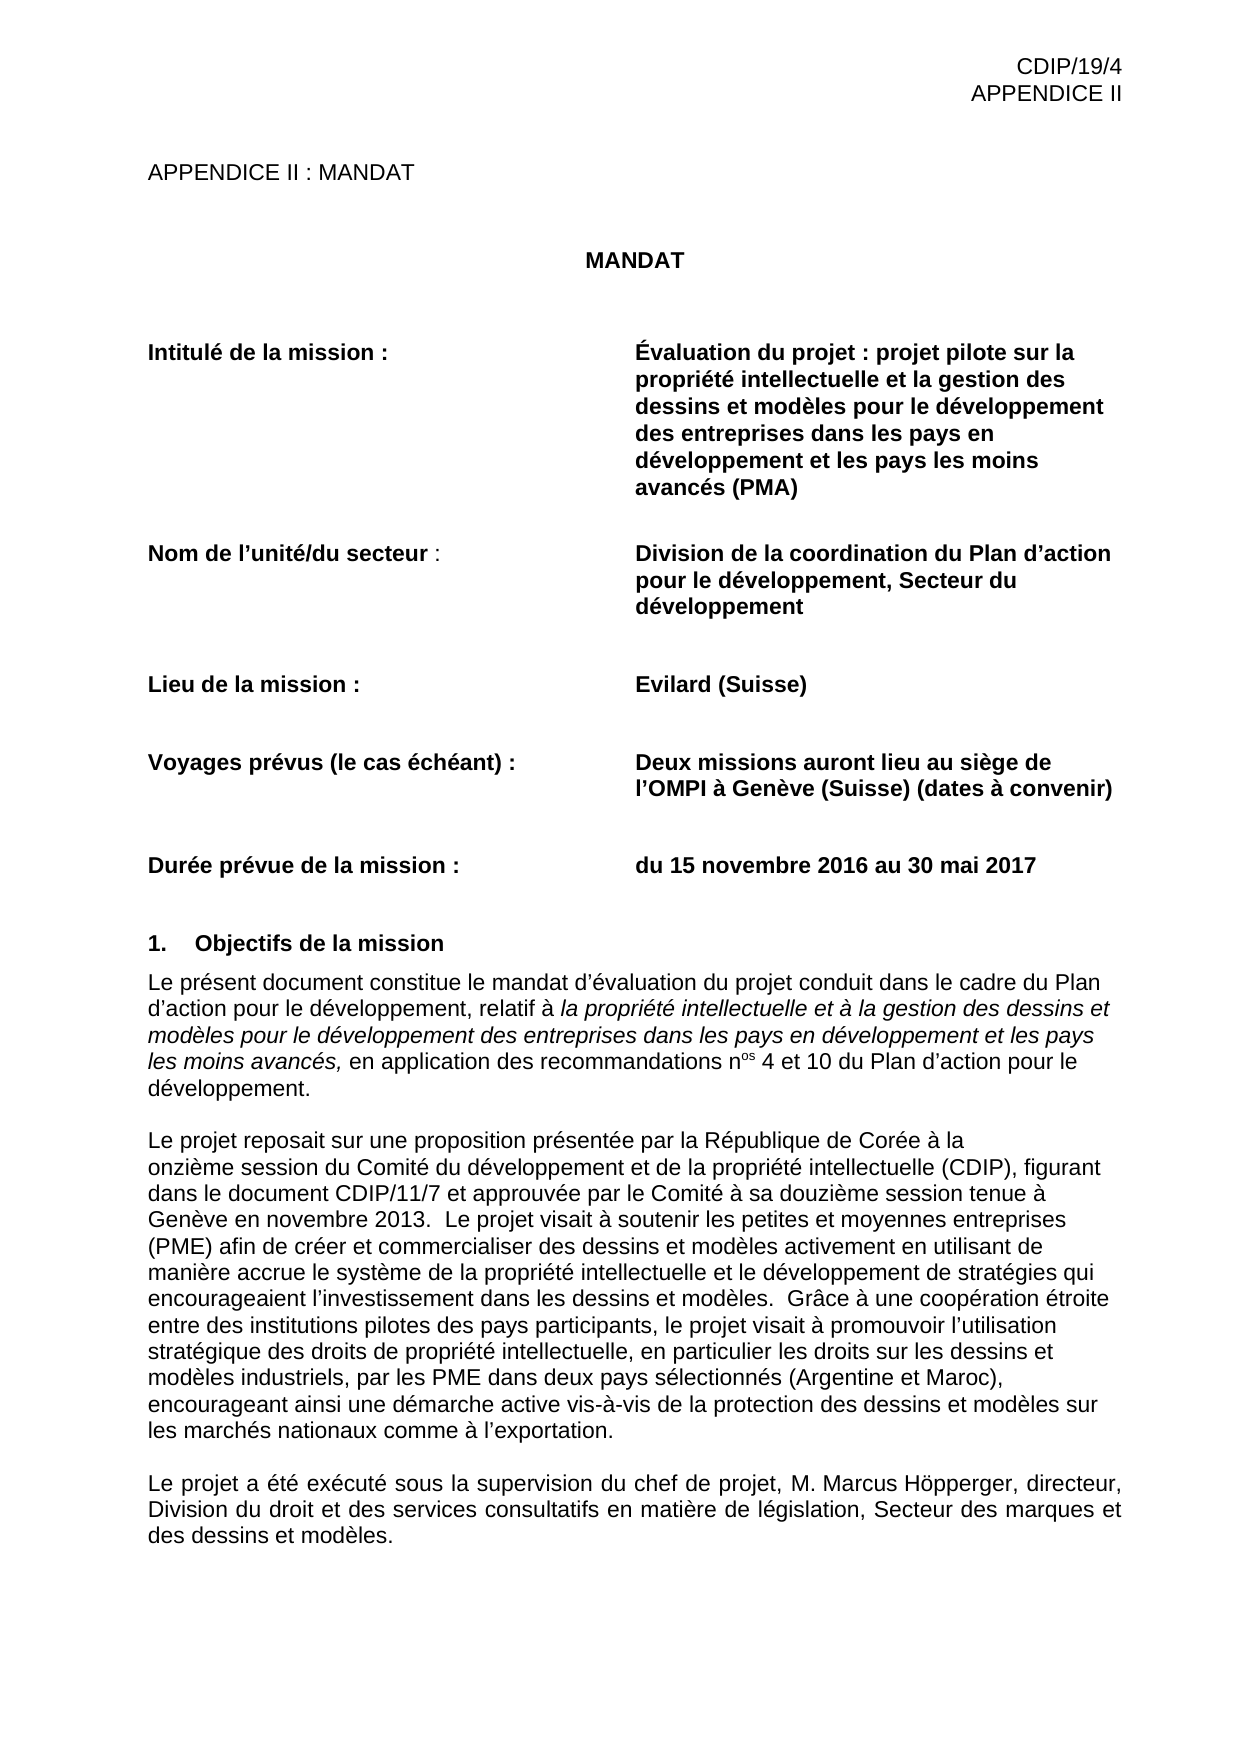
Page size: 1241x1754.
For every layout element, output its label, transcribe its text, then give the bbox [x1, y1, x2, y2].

list Durée prévue de la mission : du 15 novembre 2016 au 30 mai 2017 [148, 852, 1122, 879]
list Lieu de la mission : Evilard (Suisse) [148, 671, 1122, 697]
text Le projet reposait sur une proposition présentée par la République de Corée à la onzième session du Comité du développement et de la propriété intellectuelle (CDIP), figurant dans le document CDIP/11/7 et approuvée par le Comité à sa douzième session tenue à Genève en novembre 2013. Le projet visait à soutenir les petites et moyennes entreprises (PME) afin de créer et commercialiser des dessins et modèles activement en utilisant de manière accrue le système de la propriété intellectuelle et le développement de stratégies qui encourageaient l’investissement dans les dessins et modèles. Grâce à une coopération étroite entre des institutions pilotes des pays participants, le projet visait à promouvoir l’utilisation stratégique des droits de propriété intellectuelle, en particulier les droits sur les dessins et modèles industriels, par les PME dans deux pays sélectionnés (Argentine et Maroc), encourageant ainsi une démarche active vis-à-vis de la protection des dessins et modèles sur les marchés nationaux comme à l’exportation. [148, 1127, 1122, 1443]
text Le projet a été exécuté sous la supervision du chef de projet, M. Marcus Höpperger, directeur, Division du droit et des services consultatifs en matière de législation, Secteur des marques et des dessins et modèles. [148, 1470, 1122, 1549]
list MANDAT [148, 247, 1122, 273]
list APPENDICE II : MANDAT [148, 158, 1122, 185]
list Nom de l’unité/du secteur : Division de la coordination du Plan d’action pour le développement, Secteur du développement [148, 540, 1122, 619]
subtitle 1. Objectifs de la mission [148, 930, 1122, 957]
list Voyages prévus (le cas échéant) : Deux missions auront lieu au siège de l’OMPI à Genève (Suisse) (dates à convenir) [148, 748, 1122, 801]
text Le présent document constitue le mandat d’évaluation du projet conduit dans le cadre du Plan d’action pour le développement, relatif à la propriété intellectuelle et à la gestion des dessins et modèles pour le développement des entreprises dans les pays en développement et les pays les moins avancés, en application des recommandations nos 4 et 10 du Plan d’action pour le développement. [148, 969, 1122, 1101]
text Intitulé de la mission : Évaluation du projet : projet pilote sur la propriété intellectuelle et la gestion des dessins et modèles pour le développement des entreprises dans les pays en développement et les pays les moins avancés (PMA) [148, 338, 1122, 501]
